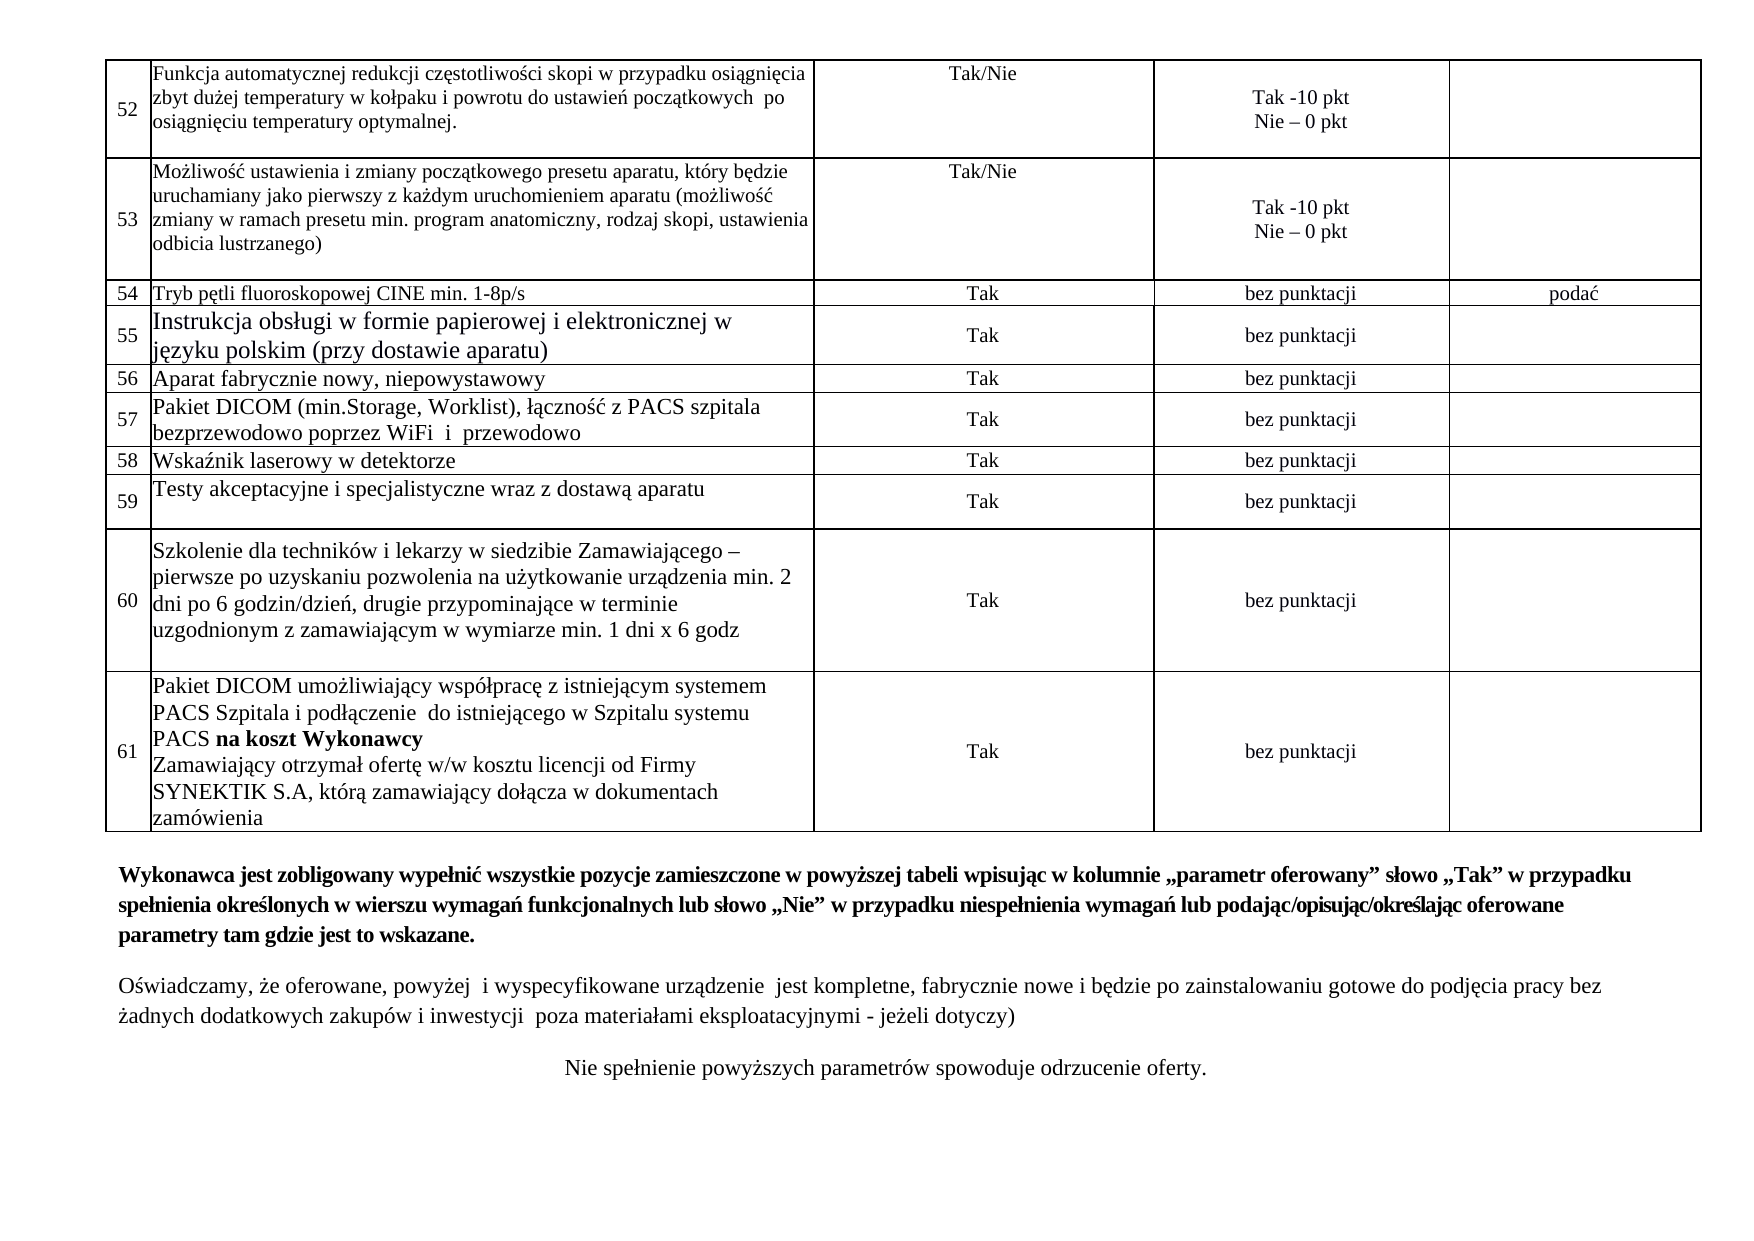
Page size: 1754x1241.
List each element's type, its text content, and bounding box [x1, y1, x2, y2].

table_cell [1450, 393, 1700, 446]
table_cell 58 [107, 447, 150, 474]
text Oświadczamy, że oferowane, powyżej i wyspecyfikowane urządzenie jest kompletne, fabrycznie nowe i będzie po zainstalowaniu gotowe do podjęcia pracy bez żadnych dodatkowych zakupów i inwestycji poza materiałami eksploatacyjnymi - jeżeli dotyczy) [118, 972, 1654, 1029]
table_cell [1450, 447, 1700, 474]
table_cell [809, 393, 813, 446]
table_cell [1450, 530, 1700, 671]
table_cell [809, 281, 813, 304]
table_cell Tak [815, 365, 1153, 391]
table_cell bez punktacji [1155, 365, 1449, 391]
table_cell bez punktacji [1155, 393, 1449, 446]
table_cell 59 [107, 475, 150, 528]
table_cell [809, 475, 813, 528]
table_cell bez punktacji [1155, 672, 1449, 831]
table_cell Tak -10 pkt Nie – 0 pkt [1155, 61, 1449, 157]
table_cell Tak [815, 447, 1153, 474]
table_cell [1450, 365, 1700, 391]
table_cell bez punktacji [1155, 306, 1449, 363]
table_cell Tak [815, 306, 1153, 363]
table_cell 55 [107, 306, 150, 363]
table_cell bez punktacji [1155, 447, 1449, 474]
table_cell Tak [815, 672, 1153, 831]
table_cell [1450, 672, 1700, 831]
table_cell bez punktacji [1155, 475, 1449, 528]
table_cell [1450, 159, 1700, 279]
table_cell Tak [815, 530, 1153, 671]
table_cell Tak/Nie [815, 159, 1153, 279]
table_cell 53 [107, 159, 150, 279]
table_cell [1450, 306, 1700, 363]
table_cell 60 [107, 530, 150, 671]
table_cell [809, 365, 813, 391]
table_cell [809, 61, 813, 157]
table_cell 56 [107, 365, 150, 391]
table_cell [1450, 475, 1700, 528]
table_cell Tak/Nie [815, 61, 1153, 157]
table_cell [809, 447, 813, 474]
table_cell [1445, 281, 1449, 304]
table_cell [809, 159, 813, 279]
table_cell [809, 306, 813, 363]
text Nie spełnienie powyższych parametrów spowoduje odrzucenie oferty. [118, 1053, 1654, 1080]
table_cell [1450, 61, 1700, 157]
table_cell Tak [815, 475, 1153, 528]
table_cell Pakiet DICOM umożliwiający współpracę z istniejącym systemem PACS Szpitala i podłączenie do istniejącego w Szpitalu systemu PACS na koszt Wykonawcy Zamawiający otrzymał ofertę w/w kosztu licencji od Firmy SYNEKTIK S.A, którą zamawiający dołącza w dokumentach zamówienia [152, 672, 813, 831]
table_cell 61 [107, 672, 150, 831]
table_cell Szkolenie dla techników i lekarzy w siedzibie Zamawiającego – pierwsze po uzyskaniu pozwolenia na użytkowanie urządzenia min. 2 dni po 6 godzin/dzień, drugie przypominające w terminie uzgodnionym z zamawiającym w wymiarze min. 1 dni x 6 godz [152, 530, 813, 671]
table_cell Tak -10 pkt Nie – 0 pkt [1155, 159, 1449, 279]
table_cell 52 [107, 61, 150, 157]
table_cell Tak [815, 393, 1153, 446]
text Wykonawca jest zobligowany wypełnić wszystkie pozycje zamieszczone w powyższej tabeli wpisując w kolumnie „parametr oferowany” słowo „Tak” w przypadku spełnienia określonych w wierszu wymagań funkcjonalnych lub słowo „Nie” w przypadku niespełnienia wymagań lub podając/opisując/określając oferowane parametry tam gdzie jest to wskazane. [118, 861, 1654, 948]
table_cell bez punktacji [1155, 530, 1449, 671]
table_cell 57 [107, 393, 150, 446]
